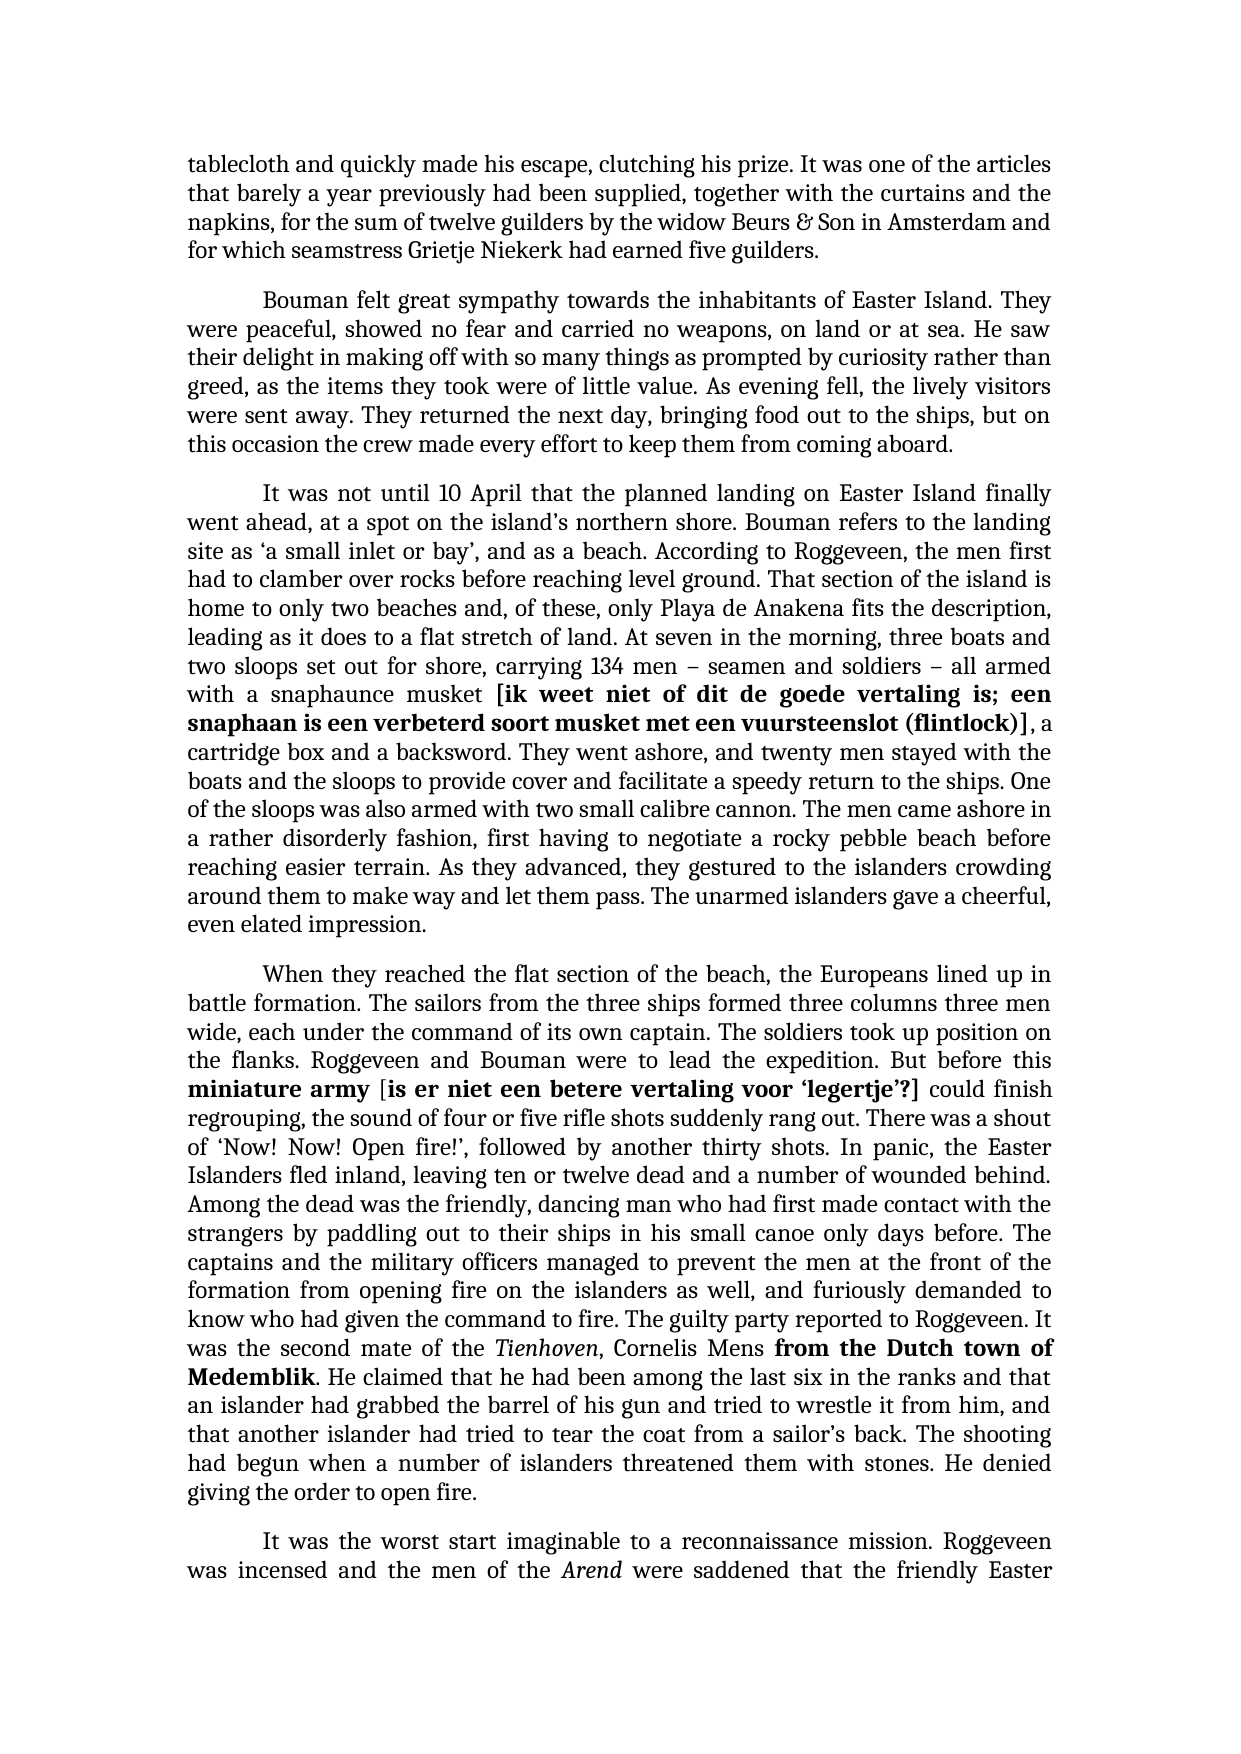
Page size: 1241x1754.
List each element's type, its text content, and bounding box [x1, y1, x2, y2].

text When they reached the flat section of the beach, the Europeans lined up in battle formation. The sailors from the three ships formed three columns three men wide, each under the command of its own captain. The soldiers took up position on the flanks. Roggeveen and Bouman were to lead the expedition. But before this miniature army [is er niet een betere vertaling voor ‘legertje’?] could finish regrouping, the sound of four or five rifle shots suddenly rang out. There was a shout of ‘Now! Now! Open fire!’, followed by another thirty shots. In panic, the Easter Islanders fled inland, leaving ten or twelve dead and a number of wounded behind. Among the dead was the friendly, dancing man who had first made contact with the strangers by paddling out to their ships in his small canoe only days before. The captains and the military officers managed to prevent the men at the front of the formation from opening fire on the islanders as well, and furiously demanded to know who had given the command to fire. The guilty party reported to Roggeveen. It was the second mate of the Tienhoven, Cornelis Mens from the Dutch town of Medemblik. He claimed that he had been among the last six in the ranks and that an islander had grabbed the barrel of his gun and tried to wrestle it from him, and that another islander had tried to tear the coat from a sailor’s back. The shooting had begun when a number of islanders threatened them with stones. He denied giving the order to open fire. [187, 960, 1053, 1506]
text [187, 1527, 1053, 1584]
text Bouman felt great sympathy towards the inhabitants of Easter Island. They were peaceful, showed no fear and carried no weapons, on land or at sea. He saw their delight in making off with so many things as prompted by curiosity rather than greed, as the items they took were of little value. As evening fell, the lively visitors were sent away. They returned the next day, bringing food out to the ships, but on this occasion the crew made every effort to keep them from coming aboard. [187, 286, 1053, 458]
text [187, 150, 1053, 265]
text It was not until 10 April that the planned landing on Easter Island finally went ahead, at a spot on the island’s northern shore. Bouman refers to the landing site as ‘a small inlet or bay’, and as a beach. According to Roggeveen, the men first had to clamber over rocks before reaching level ground. That section of the island is home to only two beaches and, of these, only Playa de Anakena fits the description, leading as it does to a flat stretch of land. At seven in the morning, three boats and two sloops set out for shore, carrying 134 men – seamen and soldiers – all armed with a snaphaunce musket [ik weet niet of dit de goede vertaling is; een snaphaan is een verbeterd soort musket met een vuursteenslot (flintlock)], a cartridge box and a backsword. They went ashore, and twenty men stayed with the boats and the sloops to provide cover and facilitate a speedy return to the ships. One of the sloops was also armed with two small calibre cannon. The men came ashore in a rather disorderly fashion, first having to negotiate a rocky pebble beach before reaching easier terrain. As they advanced, they gestured to the islanders crowding around them to make way and let them pass. The unarmed islanders gave a cheerful, even elated impression. [187, 479, 1053, 939]
